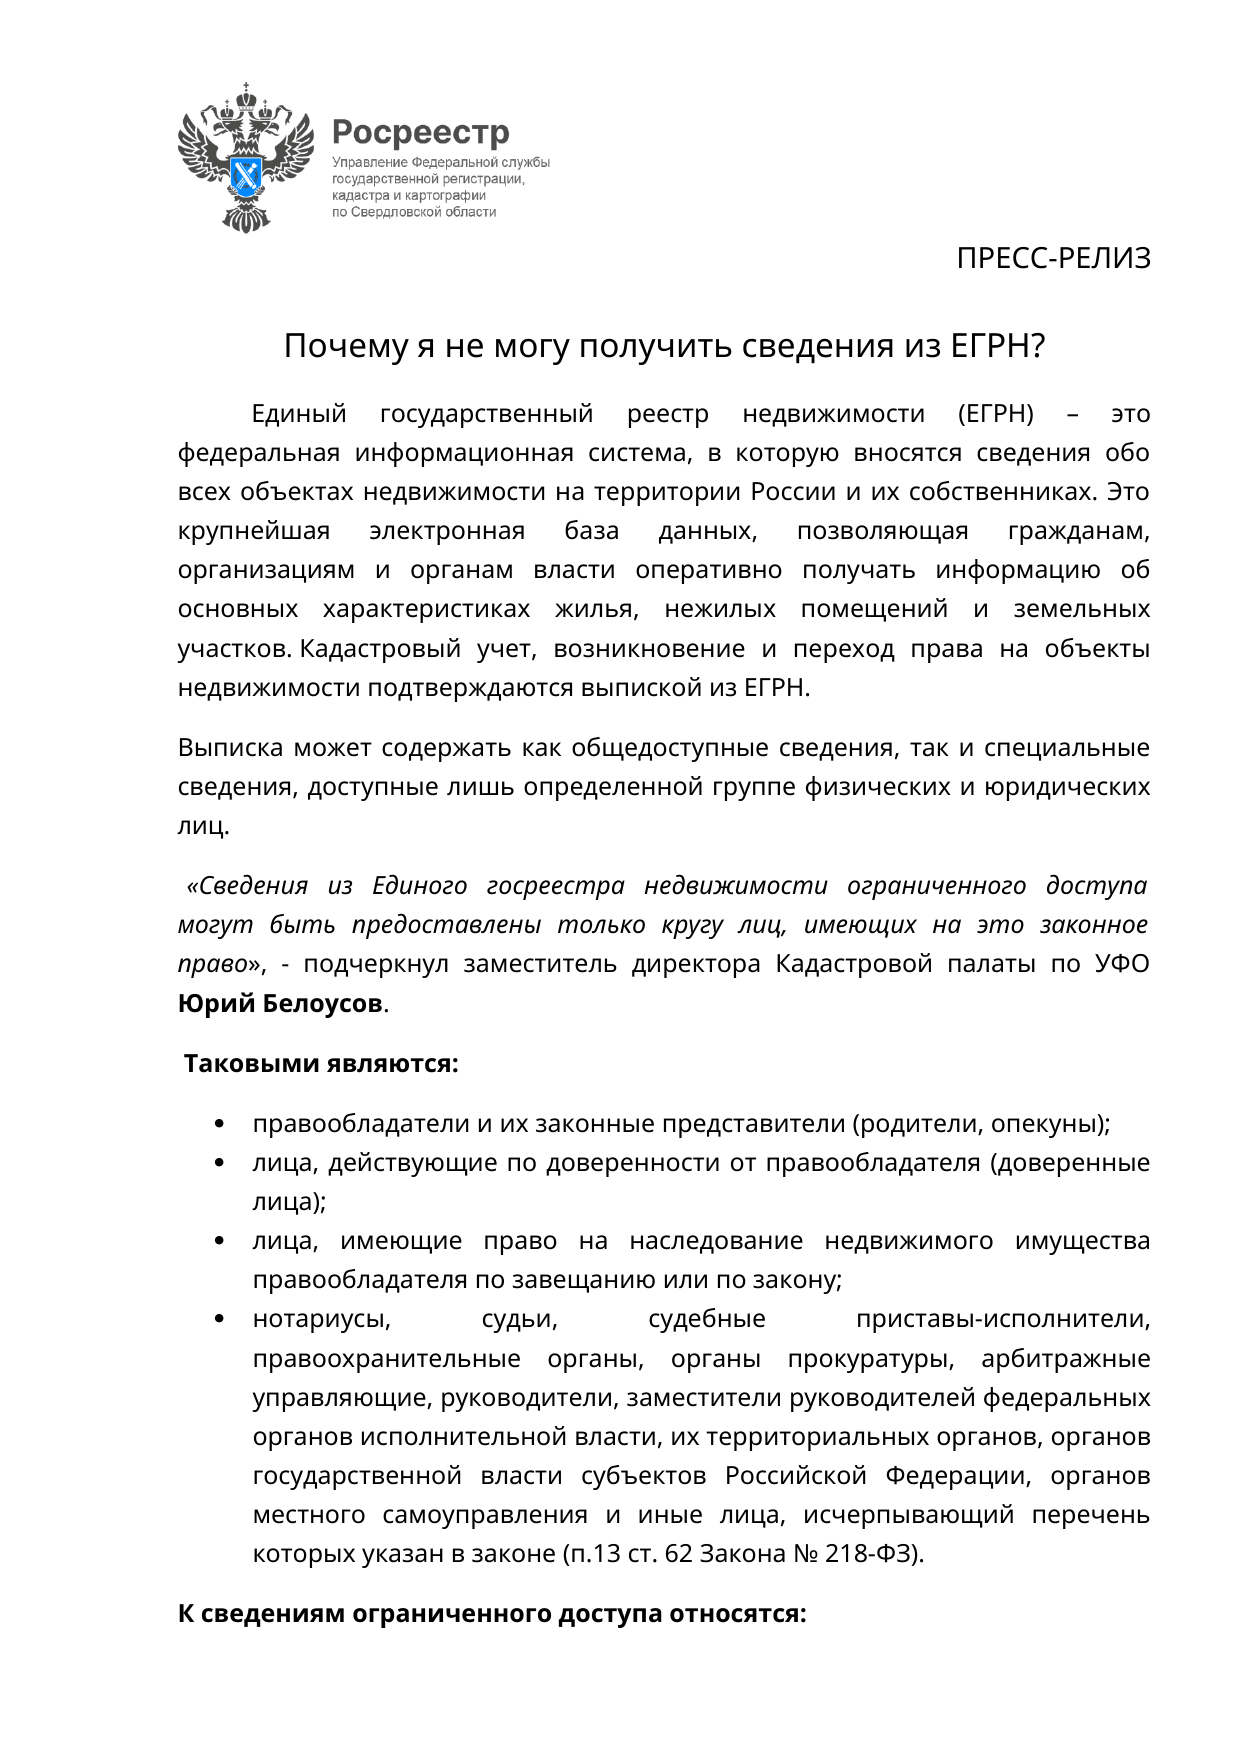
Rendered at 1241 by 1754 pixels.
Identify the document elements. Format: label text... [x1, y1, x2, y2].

text Почему я не могу получить сведения из ЕГРН? [177, 322, 1152, 368]
text Выписка может содержать как общедоступные сведения, так и специальные сведения, доступные лишь определенной группе физических и юридических лиц. [177, 729, 1152, 842]
text Таковыми являются: [177, 1045, 1152, 1079]
list лица, действующие по доверенности от правообладателя (доверенные лица); [215, 1144, 1152, 1218]
text ПРЕСС-РЕЛИЗ [177, 237, 1152, 277]
text Единый государственный реестр недвижимости (ЕГРН) – это федеральная информационная система, в которую вносятся сведения обо всех объектах недвижимости на территории России и их собственниках. Это крупнейшая электронная база данных, позволяющая гражданам, организациям и органам власти оперативно получать информацию об основных характеристиках жилья, нежилых помещений и земельных участков. Кадастровый учет, возникновение и переход права на объекты недвижимости подтверждаются выпиской из ЕГРН. [177, 395, 1152, 703]
text «Сведения из Единого госреестра недвижимости ограниченного доступа могут быть предоставлены только кругу лиц, имеющих на это законное право», - подчеркнул заместитель директора Кадастровой палаты по УФО Юрий Белоусов. [177, 868, 1152, 1019]
picture [178, 82, 620, 244]
text К сведениям ограниченного доступа относятся: [177, 1596, 1152, 1630]
list правообладатели и их законные представители (родители, опекуны); [215, 1105, 1152, 1139]
list нотариусы, судьи, судебные приставы-исполнители, правоохранительные органы, органы прокуратуры, арбитражные управляющие, руководители, заместители руководителей федеральных органов исполнительной власти, их территориальных органов, органов государственной власти субъектов Российской Федерации, органов местного самоуправления и иные лица, исчерпывающий перечень которых указан в законе (п.13 ст. 62 Закона № 218-ФЗ). [215, 1301, 1152, 1570]
list лица, имеющие право на наследование недвижимого имущества правообладателя по завещанию или по закону; [215, 1223, 1152, 1296]
